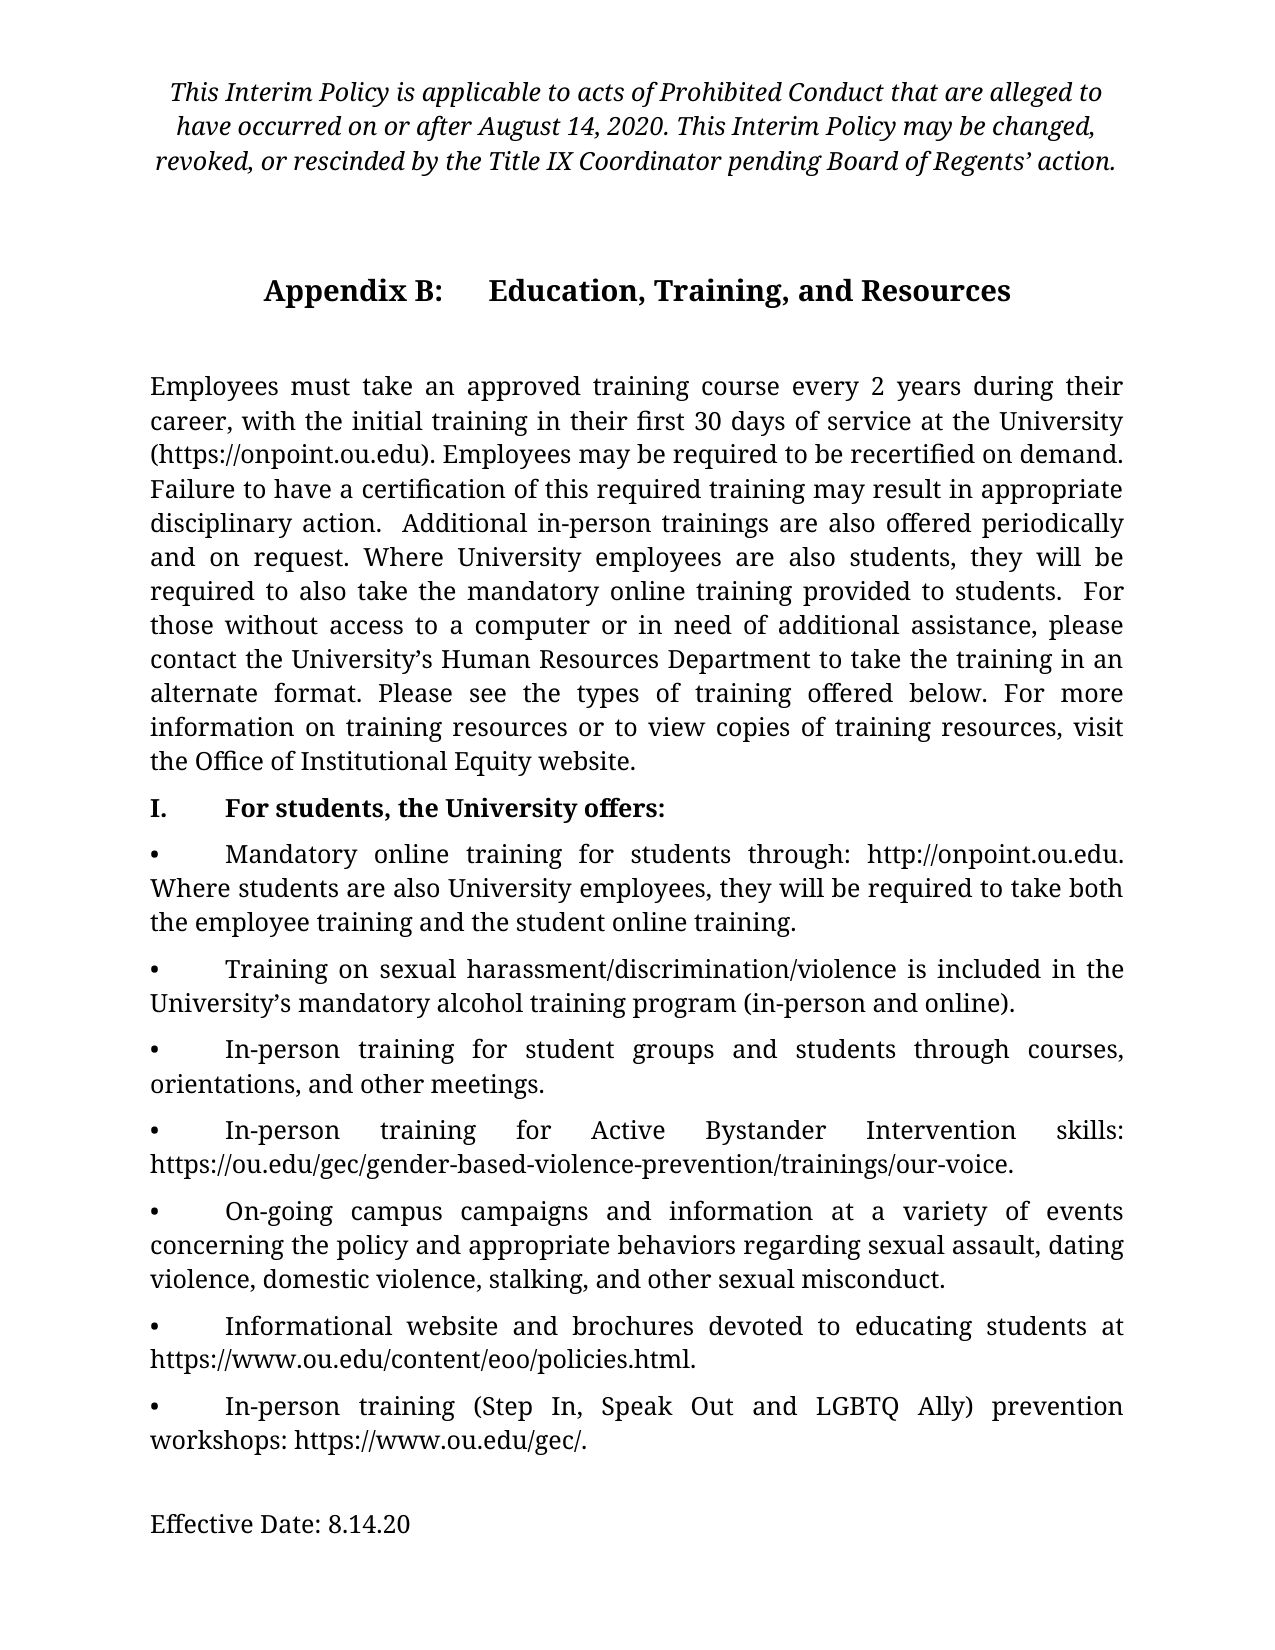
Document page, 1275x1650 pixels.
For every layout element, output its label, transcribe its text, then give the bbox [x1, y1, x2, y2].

text • Mandatory online training for students through: http://onpoint.ou.edu. Where students are also University employees, they will be required to take both the employee training and the student online training. [150, 837, 1125, 939]
text • On-going campus campaigns and information at a variety of events concerning the policy and appropriate behaviors regarding sexual assault, dating violence, domestic violence, stalking, and other sexual misconduct. [150, 1193, 1125, 1296]
subtitle For students, the University offers: [150, 790, 1125, 824]
text Employees must take an approved training course every 2 years during their career, with the initial training in their first 30 days of service at the University (https://onpoint.ou.edu). Employees may be required to be recertified on demand. Failure to have a certification of this required training may result in appropriate disciplinary action. Additional in-person trainings are also offered periodically and on request. Where University employees are also students, they will be required to also take the mandatory online training provided to students. For those without access to a computer or in need of additional assistance, please contact the University’s Human Resources Department to take the training in an alternate format. Please see the types of training offered below. For more information on training resources or to view copies of training resources, visit the Office of Institutional Equity website. [150, 369, 1125, 778]
text • In-person training for Active Bystander Intervention skills: https://ou.edu/gec/gender-based-violence-prevention/trainings/our-voice. [150, 1113, 1125, 1181]
text • Informational website and brochures devoted to educating students at https://www.ou.edu/content/eoo/policies.html. [150, 1308, 1125, 1376]
text • In-person training (Step In, Speak Out and LGBTQ Ally) prevention workshops: https://www.ou.edu/gec/. [150, 1389, 1125, 1457]
text • In-person training for student groups and students through courses, orientations, and other meetings. [150, 1032, 1125, 1100]
title Appendix B: Education, Training, and Resources [150, 270, 1125, 310]
text • Training on sexual harassment/discrimination/violence is included in the University’s mandatory alcohol training program (in-person and online). [150, 952, 1125, 1020]
